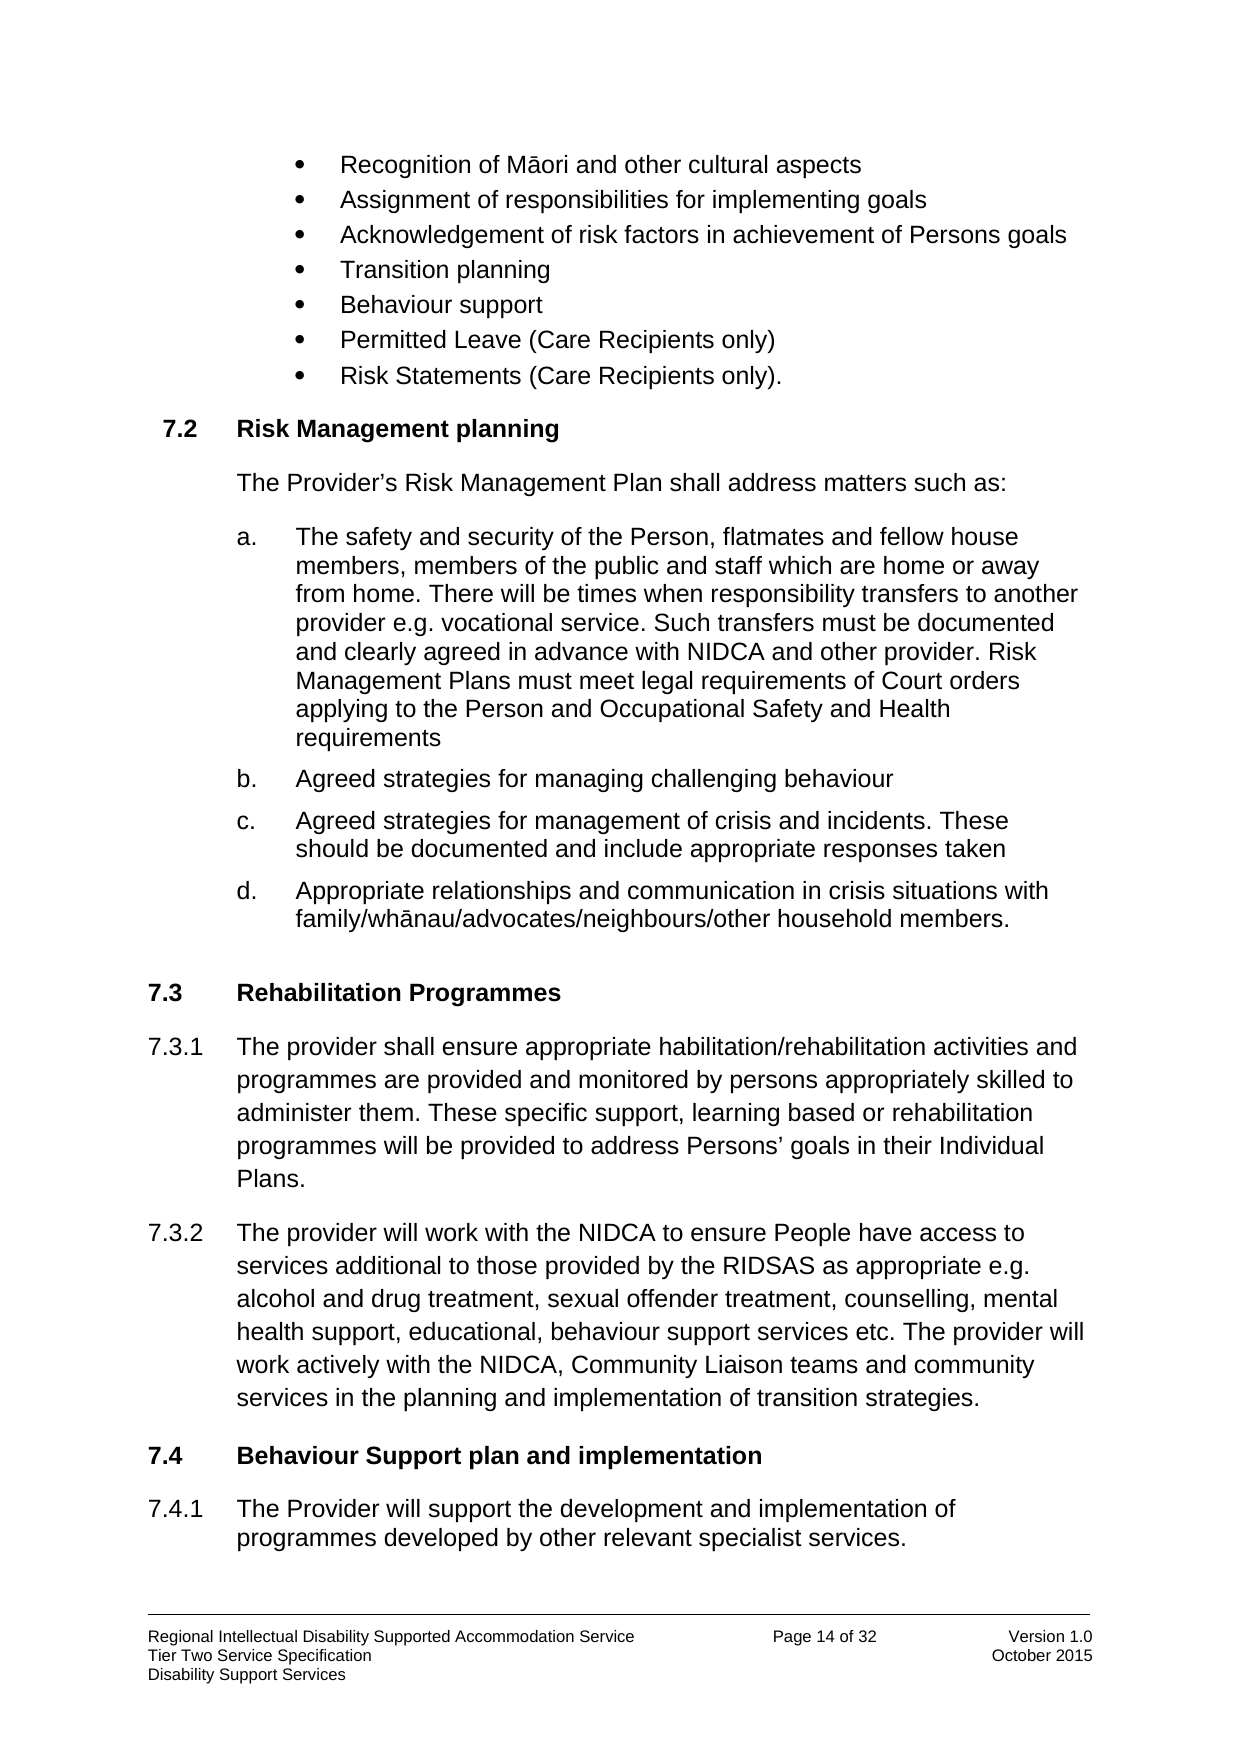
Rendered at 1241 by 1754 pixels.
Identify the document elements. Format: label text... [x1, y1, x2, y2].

list Acknowledgement of risk factors in achievement of Persons goals [295, 220, 1090, 249]
list The safety and security of the Person, flatmates and fellow house members, members of the public and staff which are home or away from home. There will be times when responsibility transfers to another provider e.g. vocational service. Such transfers must be documented and clearly agreed in advance with NIDCA and other provider. Risk Management Plans must meet legal requirements of Court orders applying to the Person and Occupational Safety and Health requirements [236, 522, 1090, 752]
subtitle Rehabilitation Programmes [148, 978, 1090, 1007]
text 7.4.1 The Provider will support the development and implementation of programmes developed by other relevant specialist services. [148, 1494, 1090, 1552]
list Behaviour support [295, 290, 1090, 319]
text 7.3.1 The provider shall ensure appropriate habilitation/rehabilitation activities and programmes are provided and monitored by persons appropriately skilled to administer them. These specific support, learning based or rehabilitation programmes will be provided to address Persons’ goals in their Individual Plans. [148, 1032, 1090, 1192]
list Agreed strategies for managing challenging behaviour [236, 764, 1090, 793]
list Risk Statements (Care Recipients only). [295, 361, 1090, 389]
subtitle Risk Management planning [162, 414, 1090, 443]
list Recognition of Māori and other cultural aspects [295, 150, 1090, 179]
subtitle Behaviour Support plan and implementation [148, 1441, 1090, 1469]
text The Provider’s Risk Management Plan shall address matters such as: [236, 468, 1090, 497]
list Agreed strategies for management of crisis and incidents. These should be documented and include appropriate responses taken [236, 806, 1090, 863]
list Transition planning [295, 255, 1090, 284]
list Permitted Leave (Care Recipients only) [295, 326, 1090, 354]
text 7.3.2 The provider will work with the NIDCA to ensure People have access to services additional to those provided by the RIDSAS as appropriate e.g. alcohol and drug treatment, sexual offender treatment, counselling, mental health support, educational, behaviour support services etc. The provider will work actively with the NIDCA, Community Liaison teams and community services in the planning and implementation of transition strategies. [148, 1218, 1090, 1411]
list Assignment of responsibilities for implementing goals [295, 185, 1090, 214]
list Appropriate relationships and communication in crisis situations with family/whānau/advocates/neighbours/other household members. [236, 876, 1090, 933]
